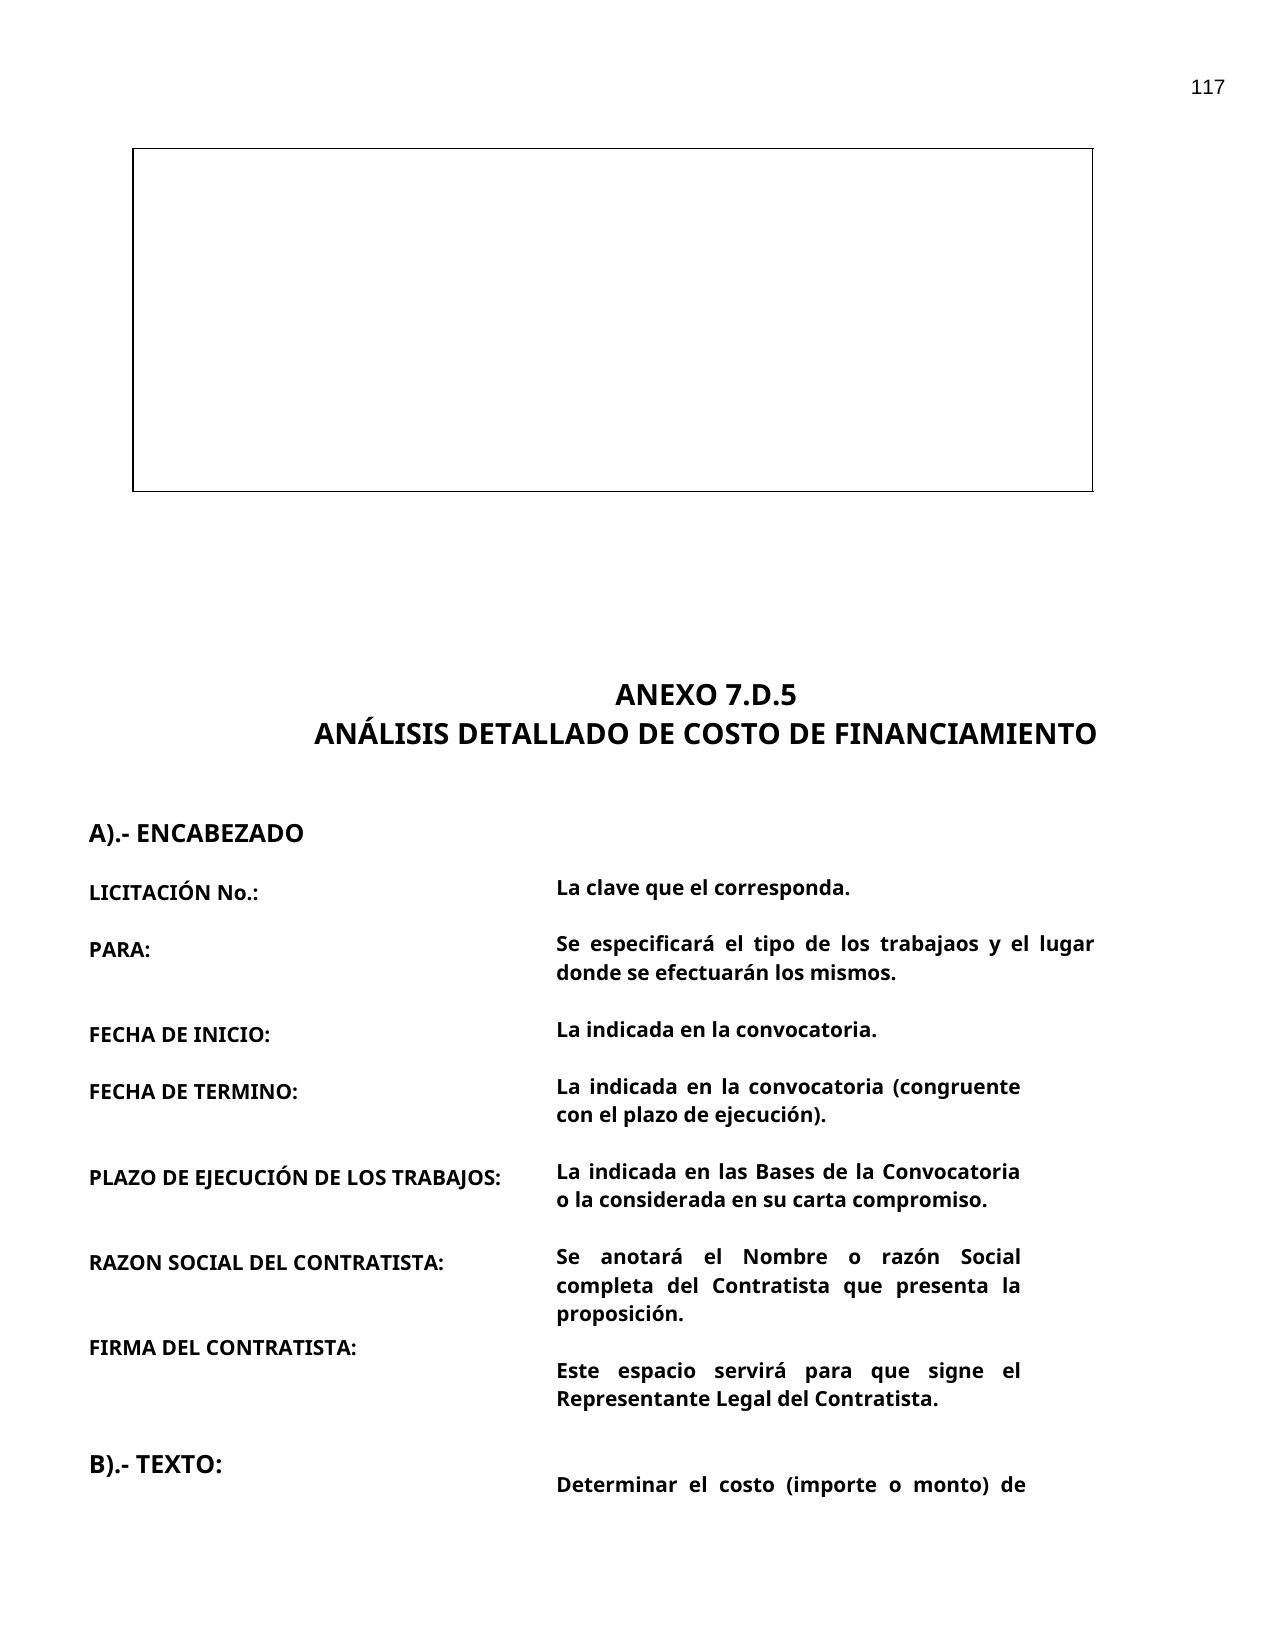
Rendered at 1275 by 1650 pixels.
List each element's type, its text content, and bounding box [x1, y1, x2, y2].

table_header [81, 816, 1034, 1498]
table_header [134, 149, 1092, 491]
text ANÁLISIS DETALLADO DE COSTO DE FINANCIAMIENTO [89, 714, 1275, 753]
text ANEXO 7.D.5 [89, 674, 1275, 714]
